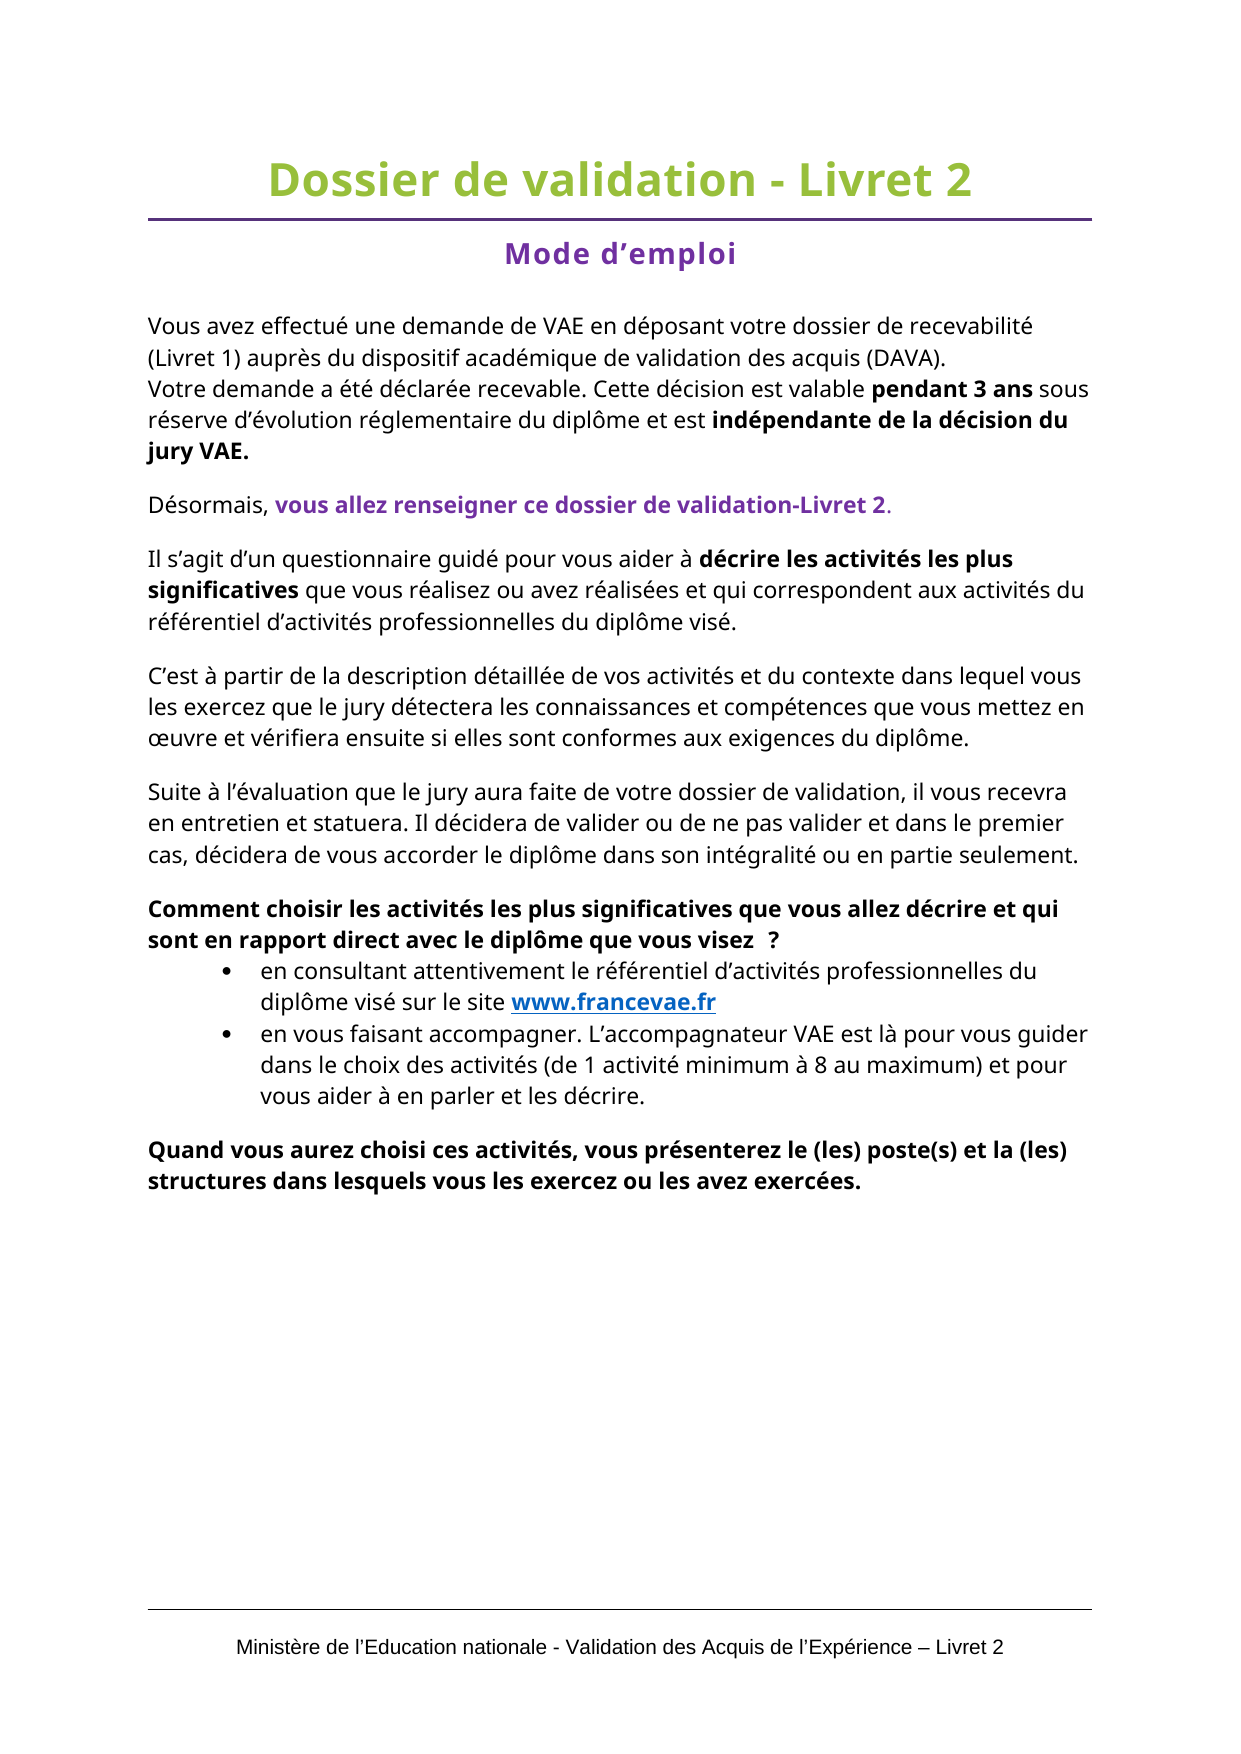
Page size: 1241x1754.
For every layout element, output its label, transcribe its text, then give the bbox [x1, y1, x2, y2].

text Suite à l’évaluation que le jury aura faite de votre dossier de validation, il vous recevra en entretien et statuera. Il décidera de valider ou de ne pas valider et dans le premier cas, décidera de vous accorder le diplôme dans son intégralité ou en partie seulement. [148, 776, 1092, 870]
text Désormais, vous allez renseigner ce dossier de validation-Livret 2. [148, 489, 1092, 520]
text Vous avez effectué une demande de VAE en déposant votre dossier de recevabilité (Livret 1) auprès du dispositif académique de validation des acquis (DAVA). Votre demande a été déclarée recevable. Cette décision est valable pendant 3 ans sous réserve d’évolution réglementaire du diplôme et est indépendante de la décision du jury VAE. [148, 310, 1092, 466]
text Comment choisir les activités les plus significatives que vous allez décrire et qui sont en rapport direct avec le diplôme que vous visez ? [148, 892, 1092, 955]
text Il s’agit d’un questionnaire guidé pour vous aider à décrire les activités les plus significatives que vous réalisez ou avez réalisées et qui correspondent aux activités du référentiel d’activités professionnelles du diplôme visé. [148, 543, 1092, 637]
list en consultant attentivement le référentiel d’activités professionnelles du diplôme visé sur le site www.francevae.fr [223, 955, 1092, 1018]
text C’est à partir de la description détaillée de vos activités et du contexte dans lequel vous les exercez que le jury détectera les connaissances et compétences que vous mettez en œuvre et vérifiera ensuite si elles sont conformes aux exigences du diplôme. [148, 659, 1092, 753]
subtitle Mode d’emploi [148, 233, 1092, 273]
list en vous faisant accompagner. L’accompagnateur VAE est là pour vous guider dans le choix des activités (de 1 activité minimum à 8 au maximum) et pour vous aider à en parler et les décrire. [223, 1018, 1092, 1111]
text Quand vous aurez choisi ces activités, vous présenterez le (les) poste(s) et la (les) structures dans lesquels vous les exercez ou les avez exercées. [148, 1134, 1092, 1197]
title Dossier de validation - Livret 2 [148, 148, 1092, 218]
